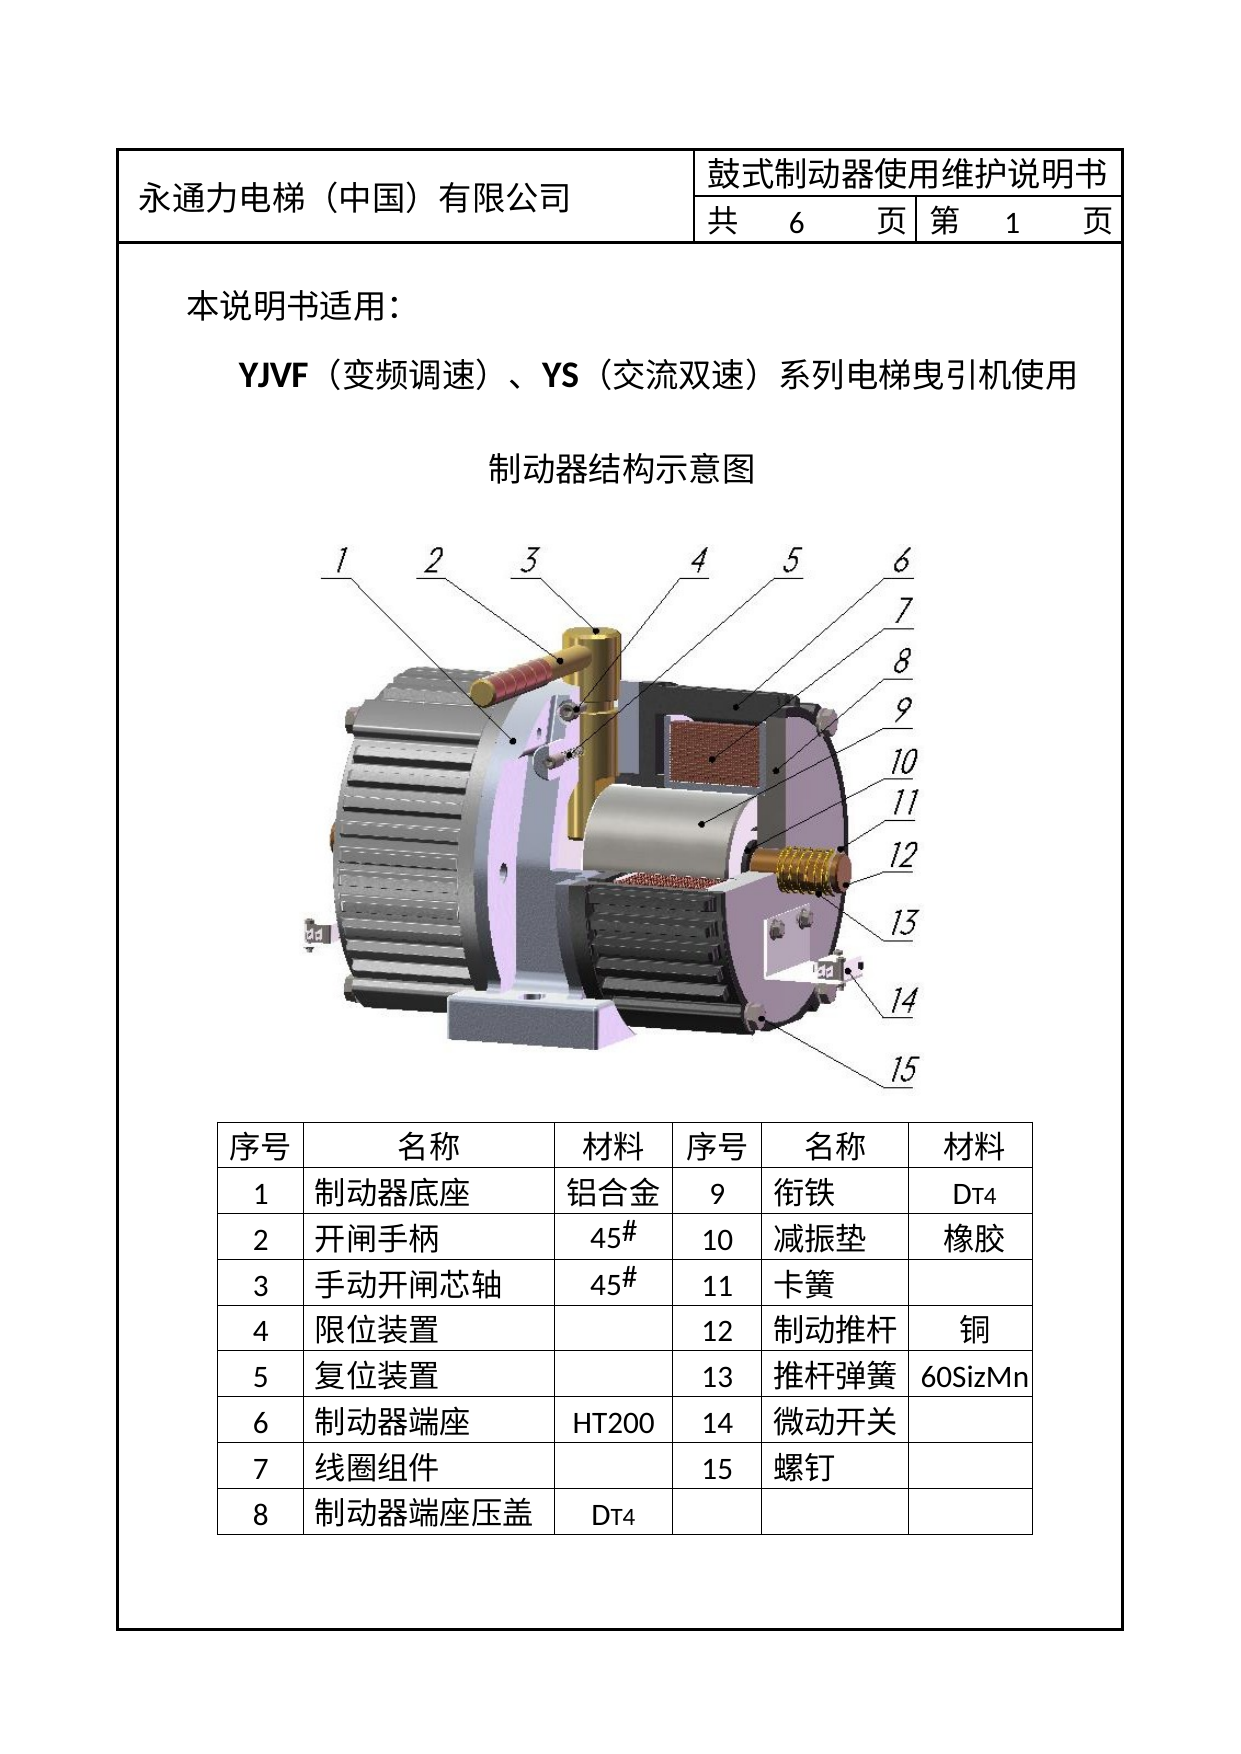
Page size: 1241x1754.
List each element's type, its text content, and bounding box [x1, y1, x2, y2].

table_cell 1 [980, 197, 1049, 241]
table_header 鼓式制动器使用维护说明书 [695, 151, 1121, 194]
table_cell 页 [1049, 197, 1121, 241]
table_cell 共 [695, 197, 762, 241]
table_cell 第 [917, 197, 980, 241]
table_header 永通力电梯（中国）有限公司 [119, 151, 693, 241]
table_cell 本说明书适用： YJVF（变频调速）、YS（交流双速）系列电梯曳引机使用 制动器结构示意图 [119, 244, 1121, 1628]
table_cell 6 [762, 197, 838, 241]
table_cell 页 [838, 197, 915, 241]
picture [298, 544, 925, 1096]
